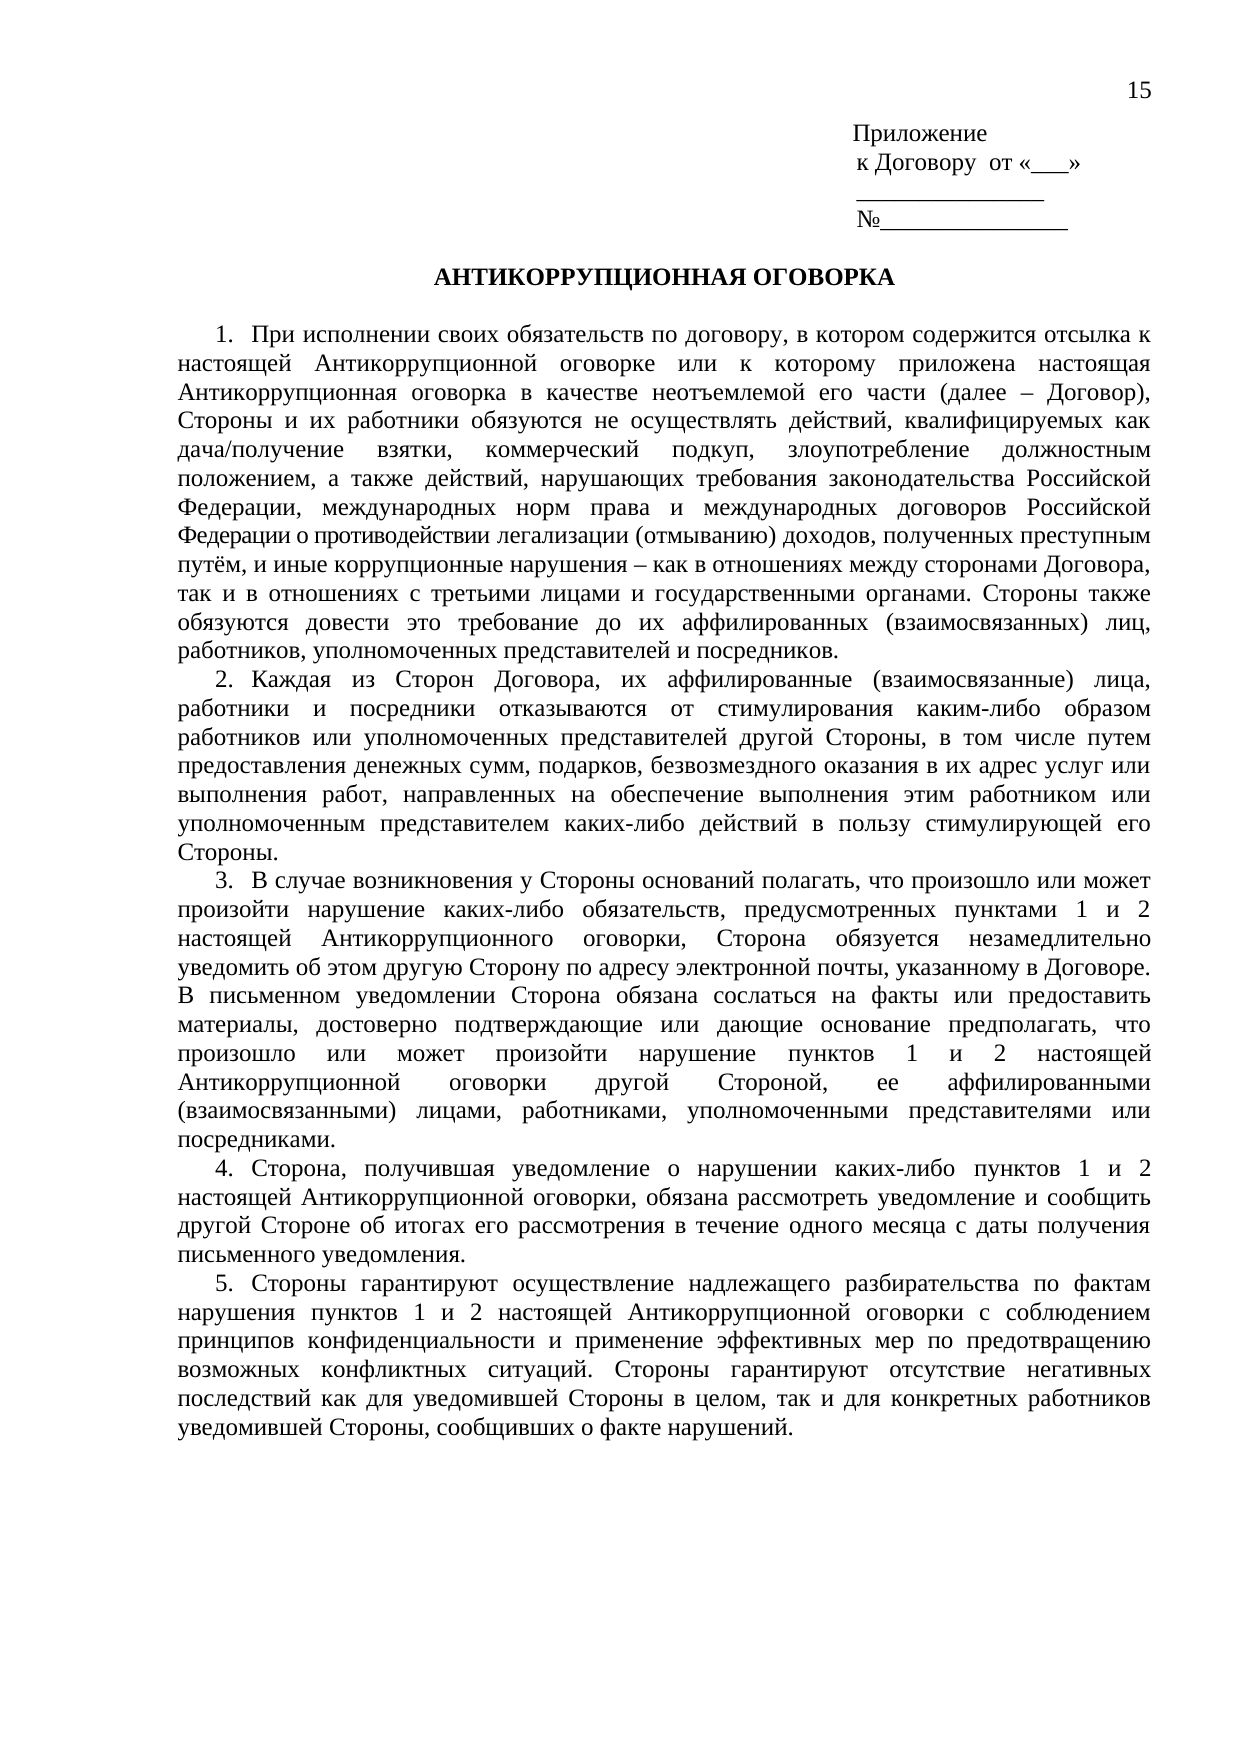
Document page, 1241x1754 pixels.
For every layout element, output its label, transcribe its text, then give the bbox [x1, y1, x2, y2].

list Стороны гарантируют осуществление надлежащего разбирательства по фактам нарушения пунктов 1 и 2 настоящей Антикоррупционной оговорки с соблюдением принципов конфиденциальности и применение эффективных мер по предотвращению возможных конфликтных ситуаций. Стороны гарантируют отсутствие негативных последствий как для уведомившей Стороны в целом, так и для конкретных работников уведомившей Стороны, сообщивших о факте нарушений. [177, 1268, 1152, 1441]
list В случае возникновения у Стороны оснований полагать, что произошло или может произойти нарушение каких-либо обязательств, предусмотренных пунктами 1 и 2 настоящей Антикоррупционного оговорки, Сторона обязуется незамедлительно уведомить об этом другую Сторону по адресу электронной почты, указанному в Договоре. В письменном уведомлении Сторона обязана сослаться на факты или предоставить материалы, достоверно подтверждающие или дающие основание предполагать, что произошло или может произойти нарушение пунктов 1 и 2 настоящей Антикоррупционной оговорки другой Стороной, ее аффилированными (взаимосвязанными) лицами, работниками, уполномоченными представителями или посредниками. [177, 866, 1152, 1153]
list Сторона, получившая уведомление о нарушении каких-либо пунктов 1 и 2 настоящей Антикоррупционной оговорки, обязана рассмотреть уведомление и сообщить другой Стороне об итогах его рассмотрения в течение одного месяца с даты получения письменного уведомления. [177, 1153, 1152, 1268]
text к Договору от «___» _______________ [856, 147, 1152, 204]
text АНТИКОРРУПЦИОННАЯ ОГОВОРКА [177, 262, 1152, 291]
text Приложение [777, 118, 1152, 147]
text №_______________ [856, 204, 1152, 233]
list Каждая из Сторон Договора, их аффилированные (взаимосвязанные) лица, работники и посредники отказываются от стимулирования каким-либо образом работников или уполномоченных представителей другой Стороны, в том числе путем предоставления денежных сумм, подарков, безвозмездного оказания в их адрес услуг или выполнения работ, направленных на обеспечение выполнения этим работником или уполномоченным представителем каких-либо действий в пользу стимулирующей его Стороны. [177, 664, 1152, 866]
list При исполнении своих обязательств по договору, в котором содержится отсылка к настоящей Антикоррупционной оговорке или к которому приложена настоящая Антикоррупционная оговорка в качестве неотъемлемой его части (далее – Договор), Стороны и их работники обязуются не осуществлять действий, квалифицируемых как дача/получение взятки, коммерческий подкуп, злоупотребление должностным положением, а также действий, нарушающих требования законодательства Российской Федерации, международных норм права и международных договоров Российской Федерации о противодействии легализации (отмыванию) доходов, полученных преступным путём, и иные коррупционные нарушения – как в отношениях между сторонами Договора, так и в отношениях с третьими лицами и государственными органами. Стороны также обязуются довести это требование до их аффилированных (взаимосвязанных) лиц, работников, уполномоченных представителей и посредников. [177, 319, 1152, 664]
